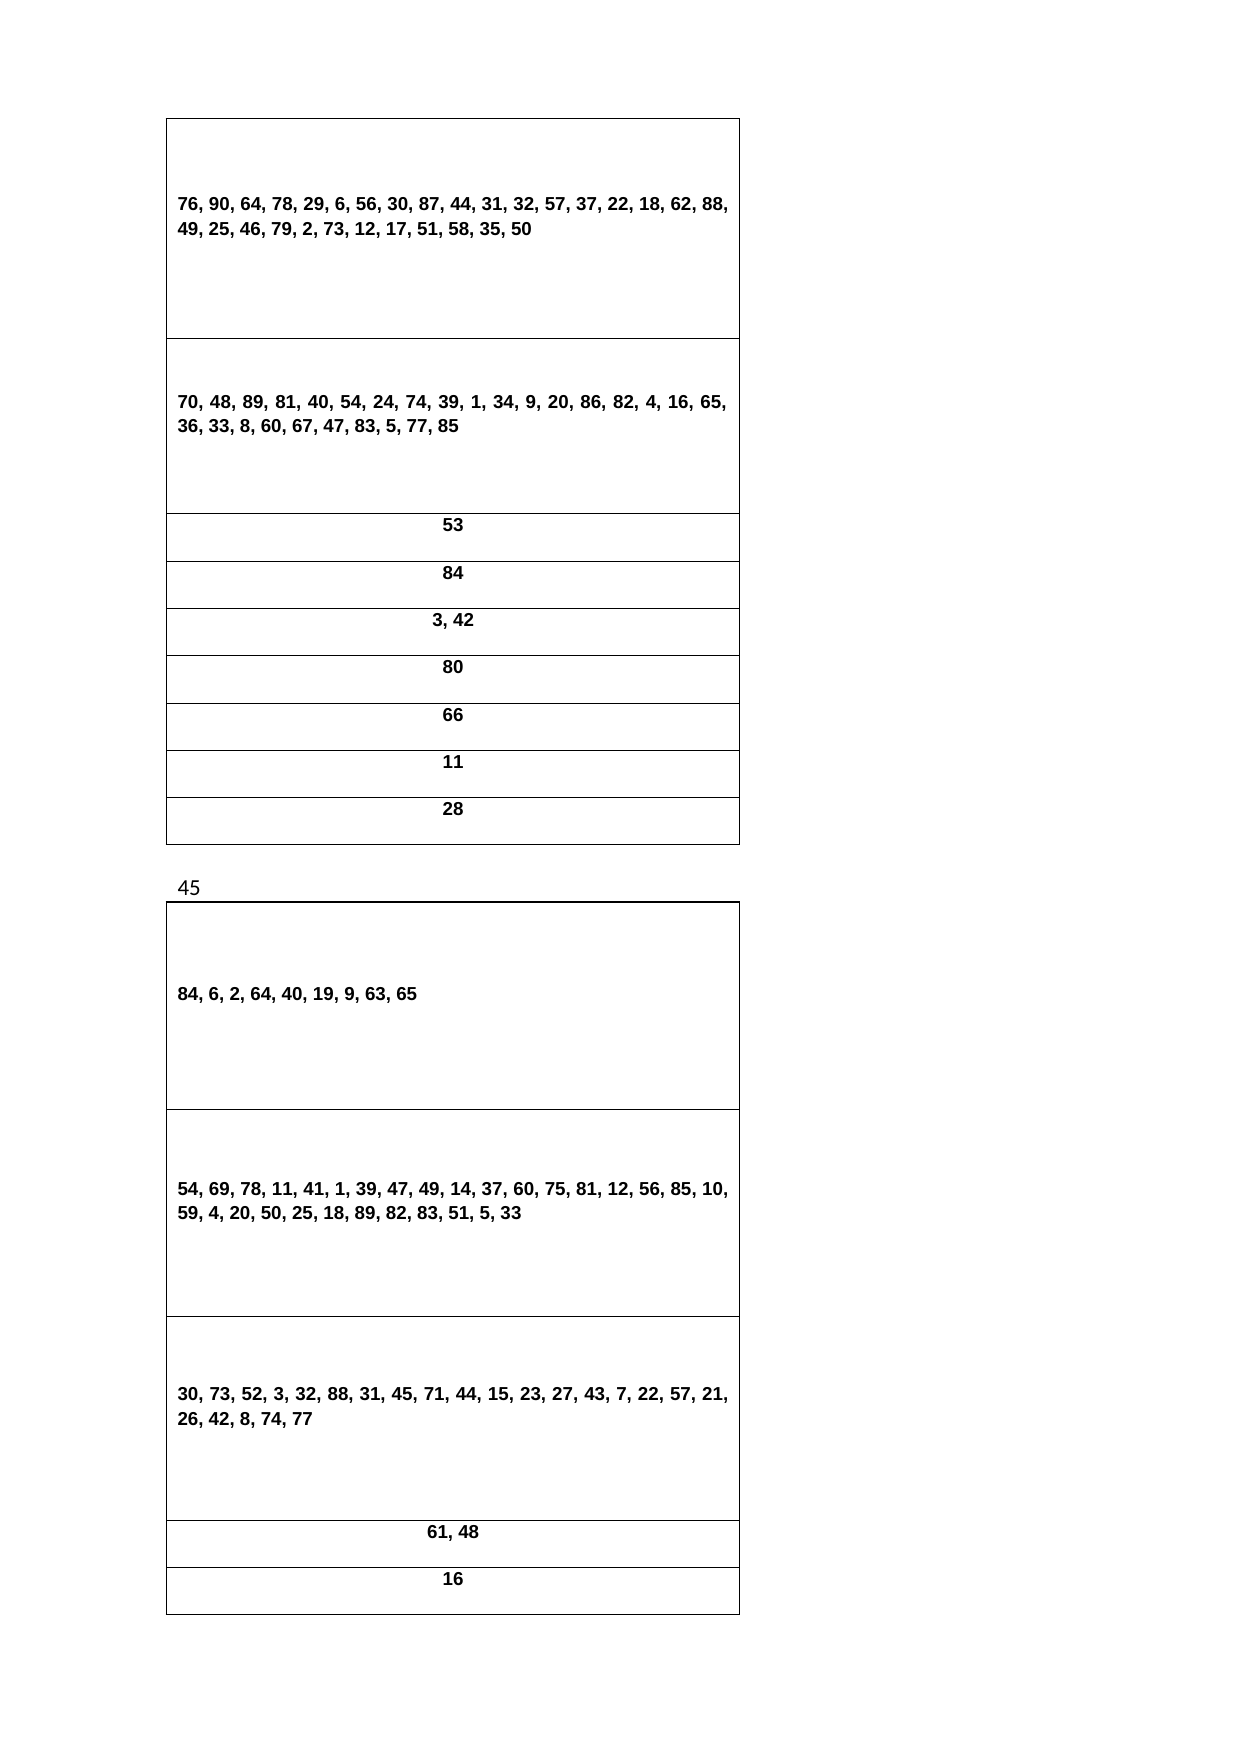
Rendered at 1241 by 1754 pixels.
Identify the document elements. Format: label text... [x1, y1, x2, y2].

table_cell 66 [167, 704, 739, 750]
table_cell 84 [167, 562, 739, 608]
table_cell 76, 90, 64, 78, 29, 6, 56, 30, 87, 44, 31, 32, 57, 37, 22, 18, 62, 88, 49, 25, 46, 79, 2, 73, 12, 17, 51, 58, 35, 50 [167, 119, 739, 338]
table_cell 54, 69, 78, 11, 41, 1, 39, 47, 49, 14, 37, 60, 75, 81, 12, 56, 85, 10, 59, 4, 20, 50, 25, 18, 89, 82, 83, 51, 5, 33 [167, 1110, 739, 1316]
table_header 84, 6, 2, 64, 40, 19, 9, 63, 65 [167, 903, 739, 1109]
table_cell 28 [167, 798, 739, 844]
table_cell 11 [167, 751, 739, 797]
table_cell 16 [167, 1568, 739, 1614]
text 45 [177, 873, 1152, 901]
table_cell 53 [167, 514, 739, 561]
table_cell 3, 42 [167, 609, 739, 655]
table_cell 61, 48 [167, 1521, 739, 1567]
table_cell 70, 48, 89, 81, 40, 54, 24, 74, 39, 1, 34, 9, 20, 86, 82, 4, 16, 65, 36, 33, 8, 60, 67, 47, 83, 5, 77, 85 [167, 339, 739, 513]
table_cell 30, 73, 52, 3, 32, 88, 31, 45, 71, 44, 15, 23, 27, 43, 7, 22, 57, 21, 26, 42, 8, 74, 77 [167, 1317, 739, 1520]
table_cell 80 [167, 656, 739, 702]
